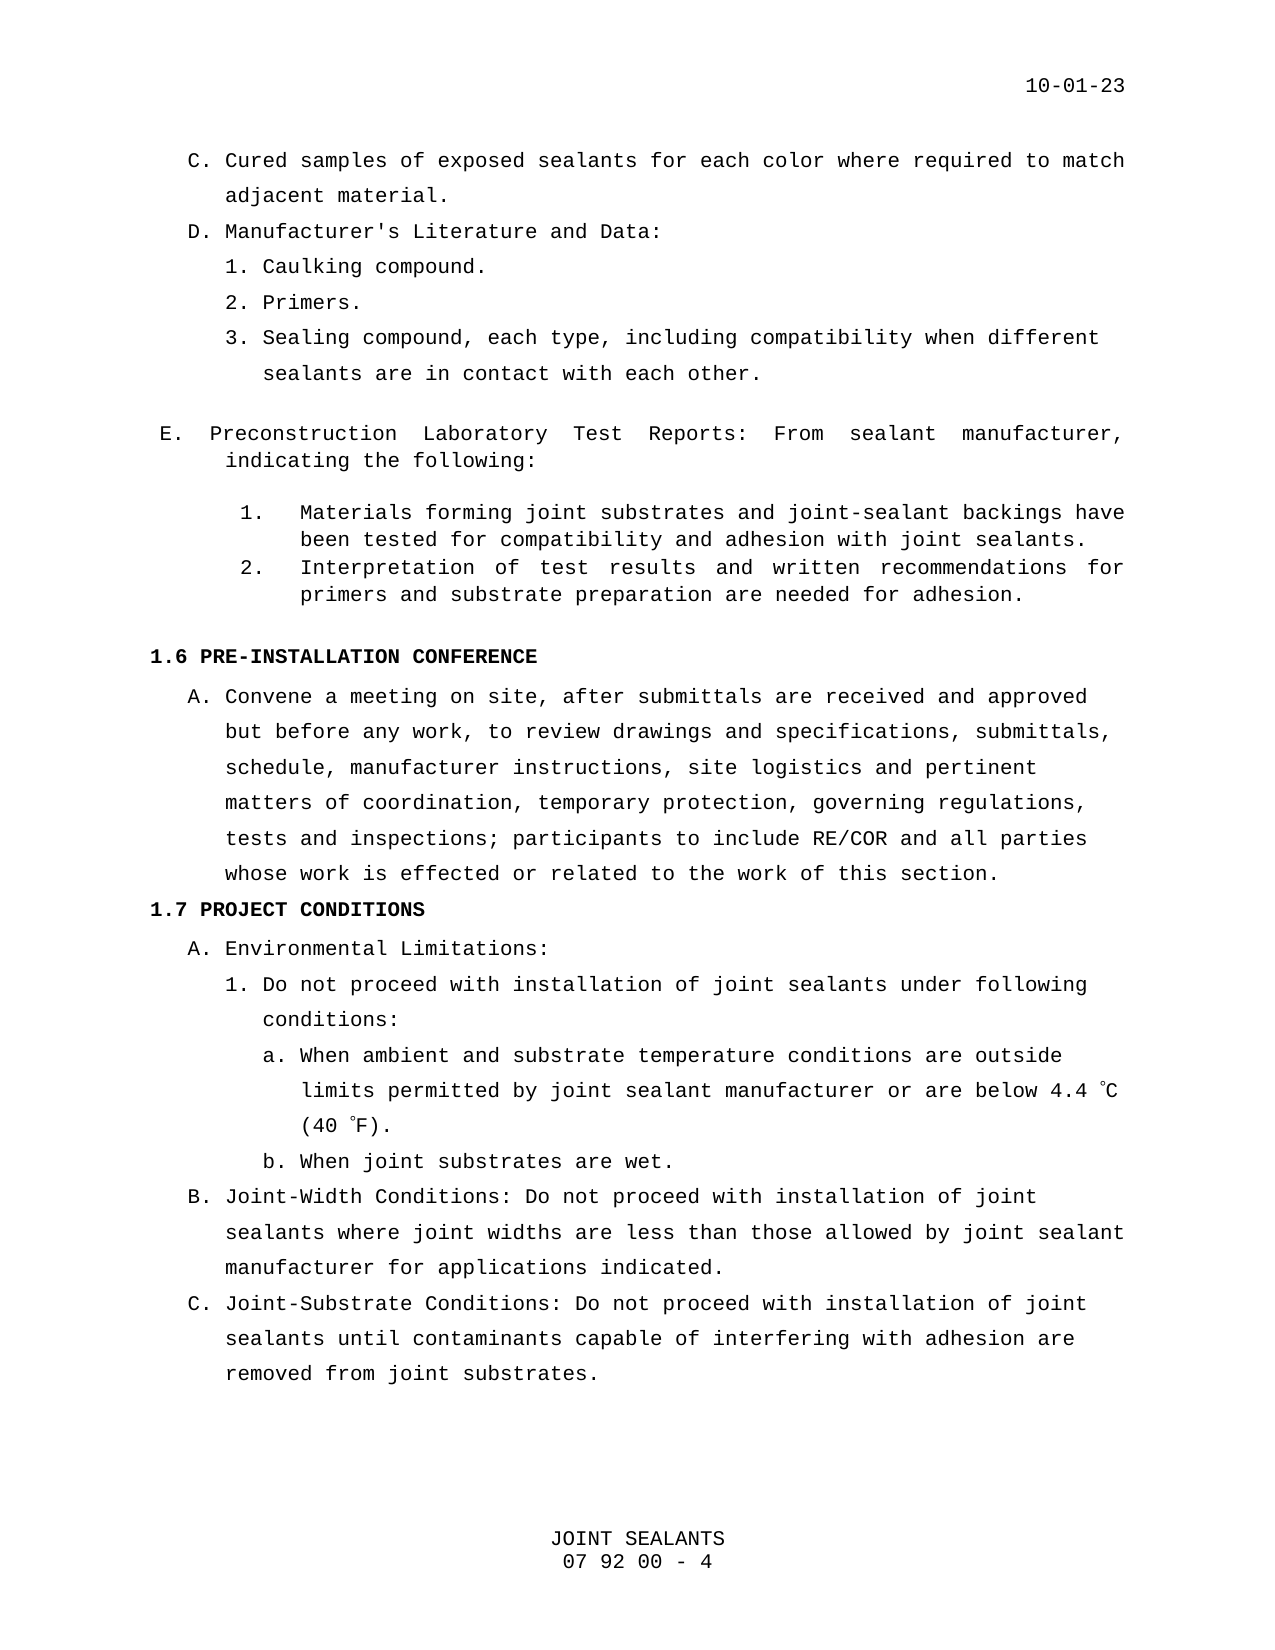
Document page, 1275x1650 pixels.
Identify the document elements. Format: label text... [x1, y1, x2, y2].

text B. Joint-Width Conditions: Do not proceed with installation of joint sealants where joint widths are less than those allowed by joint sealant manufacturer for applications indicated. [187, 1186, 1125, 1281]
text Materials forming joint substrates and joint-sealant backings have been tested for compatibility and adhesion with joint sealants. [240, 502, 1125, 553]
text C. Cured samples of exposed sealants for each color where required to match adjacent material. [187, 150, 1125, 209]
text 1.7 PROJECT CONDITIONS [150, 899, 1125, 922]
text 3. Sealing compound, each type, including compatibility when different sealants are in contact with each other. [225, 327, 1125, 386]
text b. When joint substrates are wet. [262, 1151, 1125, 1174]
text 1. Do not proceed with installation of joint sealants under following conditions: [225, 974, 1125, 1033]
text 1. Caulking compound. [225, 256, 1125, 280]
text A. Convene a meeting on site, after submittals are received and approved but before any work, to review drawings and specifications, submittals, schedule, manufacturer instructions, site logistics and pertinent matters of coordination, temporary protection, governing regulations, tests and inspections; participants to include RE/COR and all parties whose work is effected or related to the work of this section. [187, 686, 1125, 887]
text Interpretation of test results and written recommendations for primers and substrate preparation are needed for adhesion. [240, 557, 1125, 607]
text 1.6 PRE-INSTALLATION CONFERENCE [150, 646, 1125, 670]
list E. Preconstruction Laboratory Test Reports: From sealant manufacturer, indicating the following: [159, 423, 1125, 474]
text C. Joint-Substrate Conditions: Do not proceed with installation of joint sealants until contaminants capable of interfering with adhesion are removed from joint substrates. [187, 1292, 1125, 1387]
text 2. Primers. [225, 292, 1125, 315]
text A. Environmental Limitations: [187, 938, 1125, 962]
text a. When ambient and substrate temperature conditions are outside limits permitted by joint sealant manufacturer or are below 4.4 C (40 F). [262, 1044, 1125, 1139]
text D. Manufacturer's Literature and Data: [187, 221, 1125, 244]
